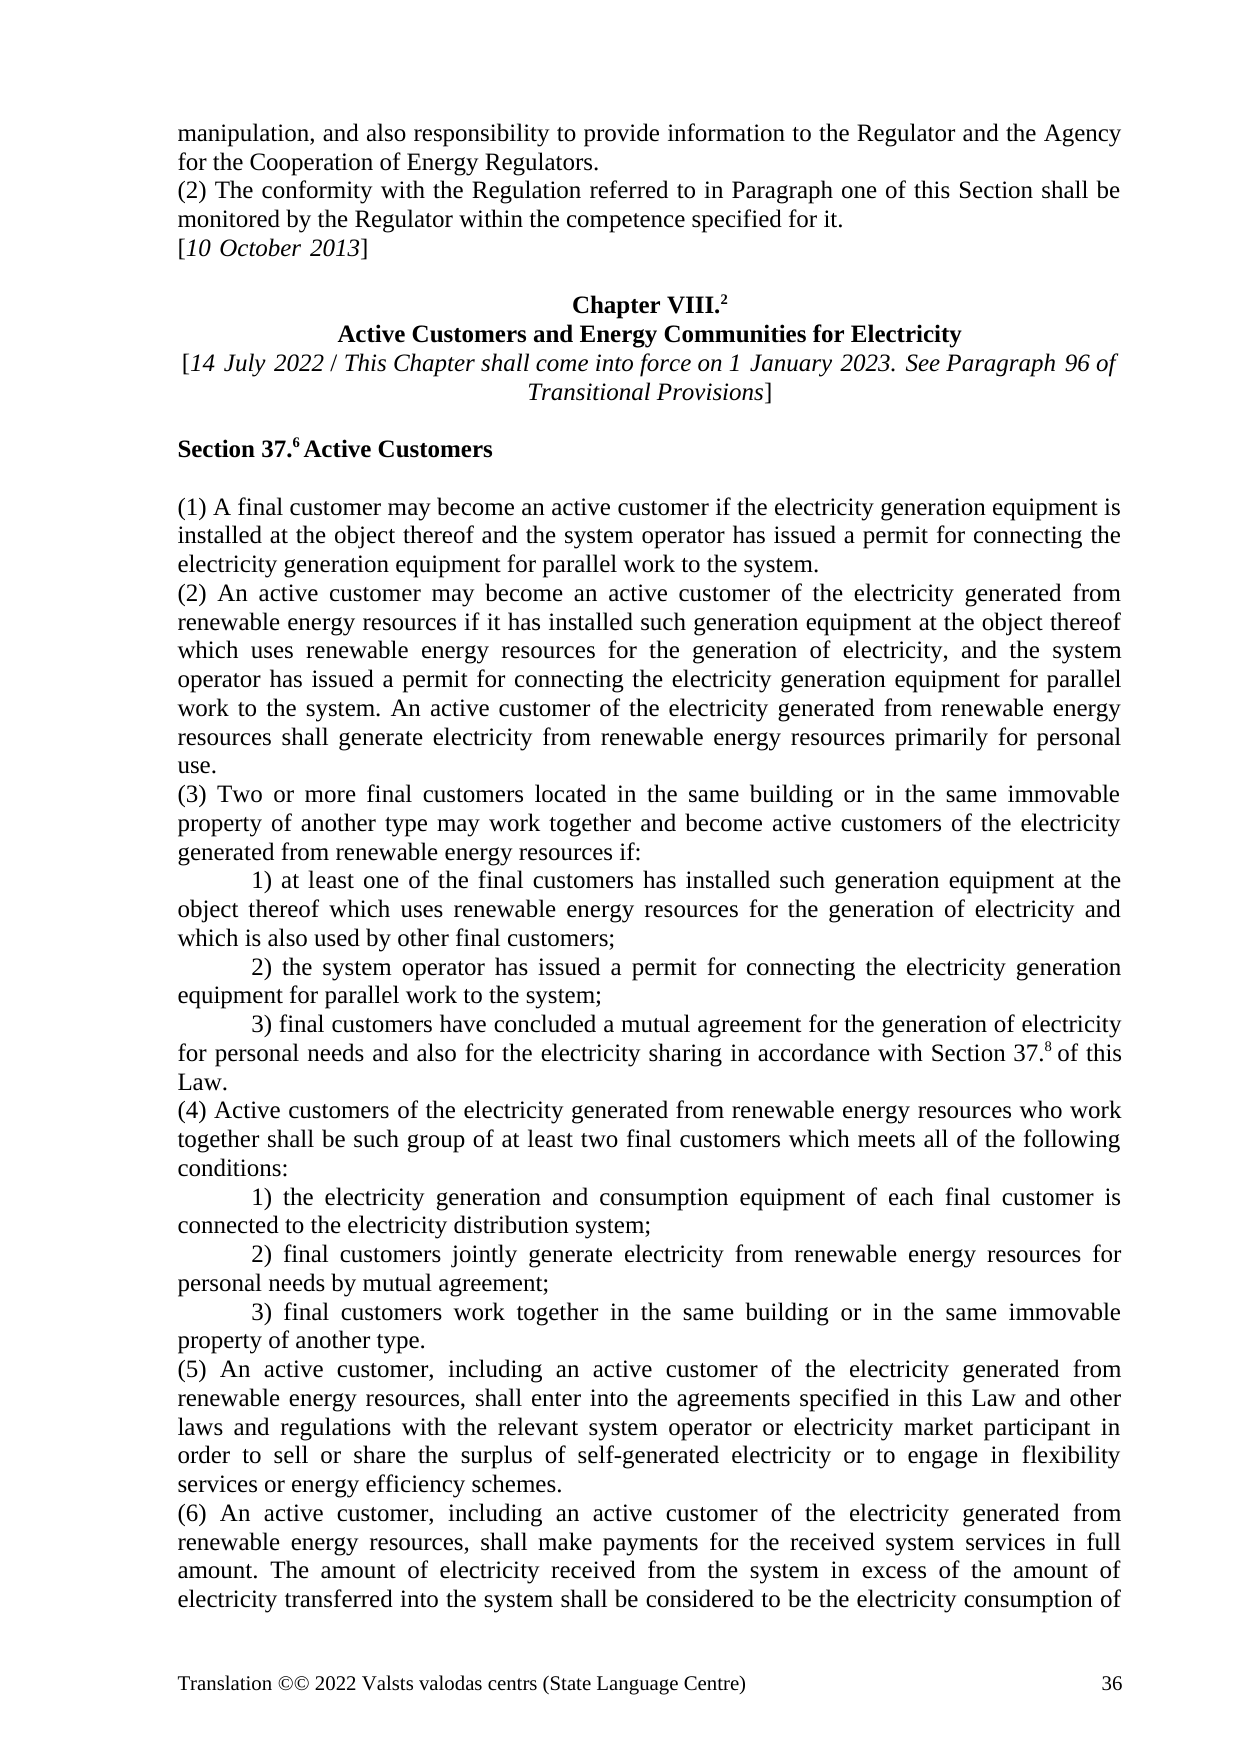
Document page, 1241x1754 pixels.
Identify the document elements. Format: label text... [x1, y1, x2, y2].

text 3) final customers have concluded a mutual agreement for the generation of electricity for personal needs and also for the electricity sharing in accordance with Section 37.8 of this Law. [177, 1009, 1122, 1096]
text 1) the electricity generation and consumption equipment of each final customer is connected to the electricity distribution system; [177, 1182, 1122, 1239]
text Section 37.6 Active Customers [177, 434, 1122, 463]
text Chapter VIII.2 [177, 291, 1122, 319]
text 2) final customers jointly generate electricity from renewable energy resources for personal needs by mutual agreement; [177, 1239, 1122, 1297]
text (5) An active customer, including an active customer of the electricity generated from renewable energy resources, shall enter into the agreements specified in this Law and other laws and regulations with the relevant system operator or electricity market participant in order to sell or share the surplus of self-generated electricity or to engage in flexibility services or energy efficiency schemes. [177, 1354, 1122, 1498]
text (4) Active customers of the electricity generated from renewable energy resources who work together shall be such group of at least two final customers which meets all of the following conditions: [177, 1096, 1122, 1182]
text Active Customers and Energy Communities for Electricity [177, 319, 1122, 348]
text (2) The conformity with the Regulation referred to in Paragraph one of this Section shall be monitored by the Regulator within the competence specified for it. [177, 176, 1122, 233]
text 3) final customers work together in the same building or in the same immovable property of another type. [177, 1297, 1122, 1354]
text [14 July 2022 / This Chapter shall come into force on 1 January 2023. See Paragraph 96 of Transitional Provisions] [177, 348, 1122, 406]
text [177, 1498, 1122, 1613]
text 2) the system operator has issued a permit for connecting the electricity generation equipment for parallel work to the system; [177, 952, 1122, 1009]
text [10 October 2013] [177, 233, 1122, 262]
text (3) Two or more final customers located in the same building or in the same immovable property of another type may work together and become active customers of the electricity generated from renewable energy resources if: [177, 779, 1122, 866]
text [177, 118, 1122, 176]
text 1) at least one of the final customers has installed such generation equipment at the object thereof which uses renewable energy resources for the generation of electricity and which is also used by other final customers; [177, 866, 1122, 952]
text (2) An active customer may become an active customer of the electricity generated from renewable energy resources if it has installed such generation equipment at the object thereof which uses renewable energy resources for the generation of electricity, and the system operator has issued a permit for connecting the electricity generation equipment for parallel work to the system. An active customer of the electricity generated from renewable energy resources shall generate electricity from renewable energy resources primarily for personal use. [177, 578, 1122, 779]
text (1) A final customer may become an active customer if the electricity generation equipment is installed at the object thereof and the system operator has issued a permit for connecting the electricity generation equipment for parallel work to the system. [177, 492, 1122, 578]
